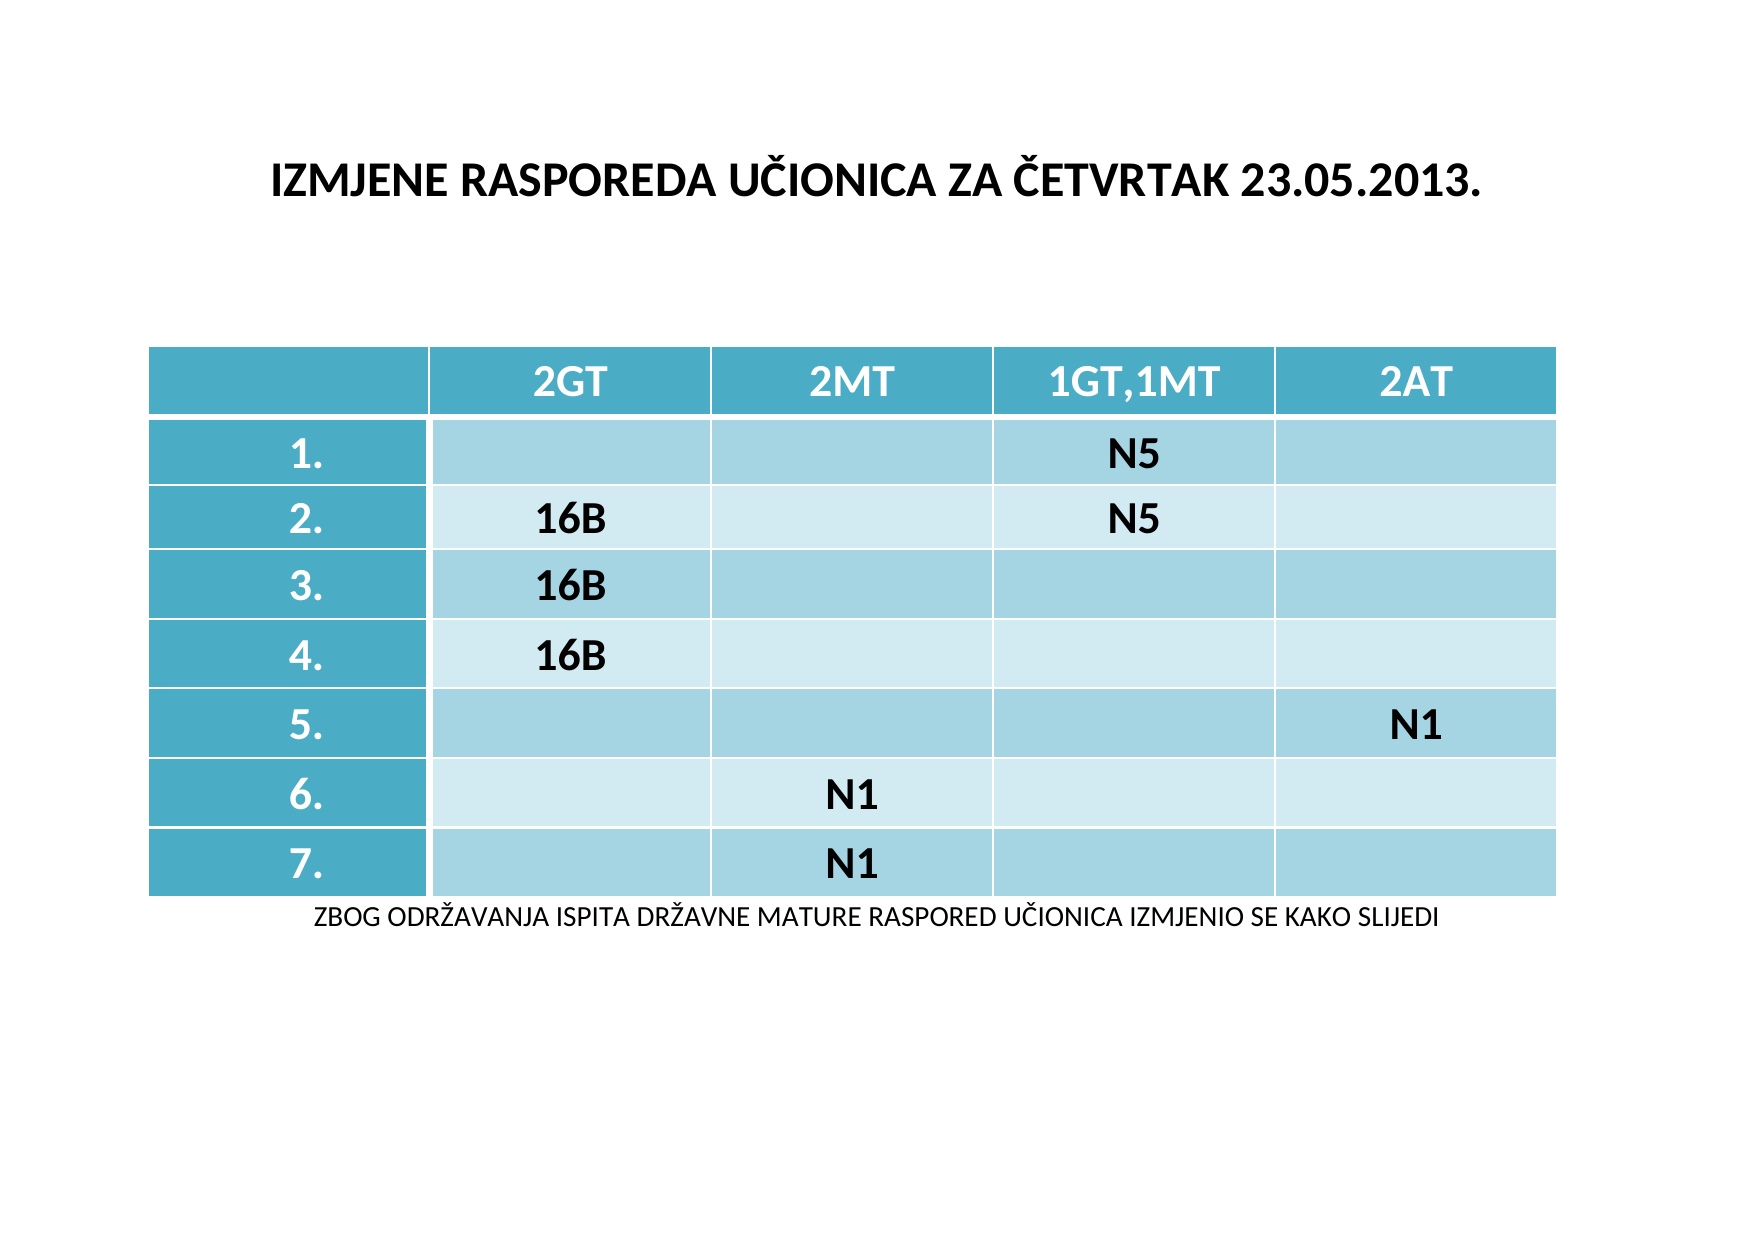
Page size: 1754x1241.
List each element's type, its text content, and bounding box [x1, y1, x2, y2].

table_cell [994, 689, 1274, 757]
table_cell [149, 620, 426, 687]
table_cell [1276, 829, 1556, 896]
table_cell [712, 420, 992, 484]
table_cell [1276, 759, 1556, 826]
table_cell 16B [433, 550, 710, 618]
table_cell [712, 620, 992, 687]
table_cell [712, 550, 992, 618]
table_cell N1 [1276, 689, 1556, 757]
table_cell [149, 420, 426, 484]
table_header 2GT [430, 347, 710, 414]
table_cell 16B [433, 620, 710, 687]
table_cell [712, 689, 992, 757]
table_cell [149, 759, 426, 826]
table_cell [149, 486, 426, 548]
table_cell 16B [433, 486, 710, 548]
table_header 2MT [712, 347, 992, 414]
table_cell N1 [712, 829, 992, 896]
table_cell [1276, 486, 1556, 548]
table_cell [433, 420, 710, 484]
table_cell [712, 486, 992, 548]
table_cell [149, 689, 426, 757]
table_cell N5 [994, 420, 1274, 484]
table_cell [1276, 620, 1556, 687]
table_cell [994, 829, 1274, 896]
table_cell N1 [712, 759, 992, 826]
table_cell [994, 550, 1274, 618]
table_header 1GT,1MT [994, 347, 1274, 414]
table_cell [433, 829, 710, 896]
table_cell [994, 620, 1274, 687]
table_cell [433, 689, 710, 757]
table_cell N5 [994, 486, 1274, 548]
text ZBOG ODRŽAVANJA ISPITA DRŽAVNE MATURE RASPORED UČIONICA IZMJENIO SE KAKO SLIJEDI [148, 898, 1606, 934]
table_cell [1276, 420, 1556, 484]
table_cell [149, 550, 426, 618]
table_cell [433, 759, 710, 826]
text IZMJENE RASPOREDA UČIONICA ZA ČETVRTAK 23.05.2013. [148, 148, 1606, 209]
table_header [149, 347, 428, 414]
table_header 2AT [1276, 347, 1556, 414]
table_cell [149, 829, 426, 896]
table_cell [994, 759, 1274, 826]
table_cell [1276, 550, 1556, 618]
